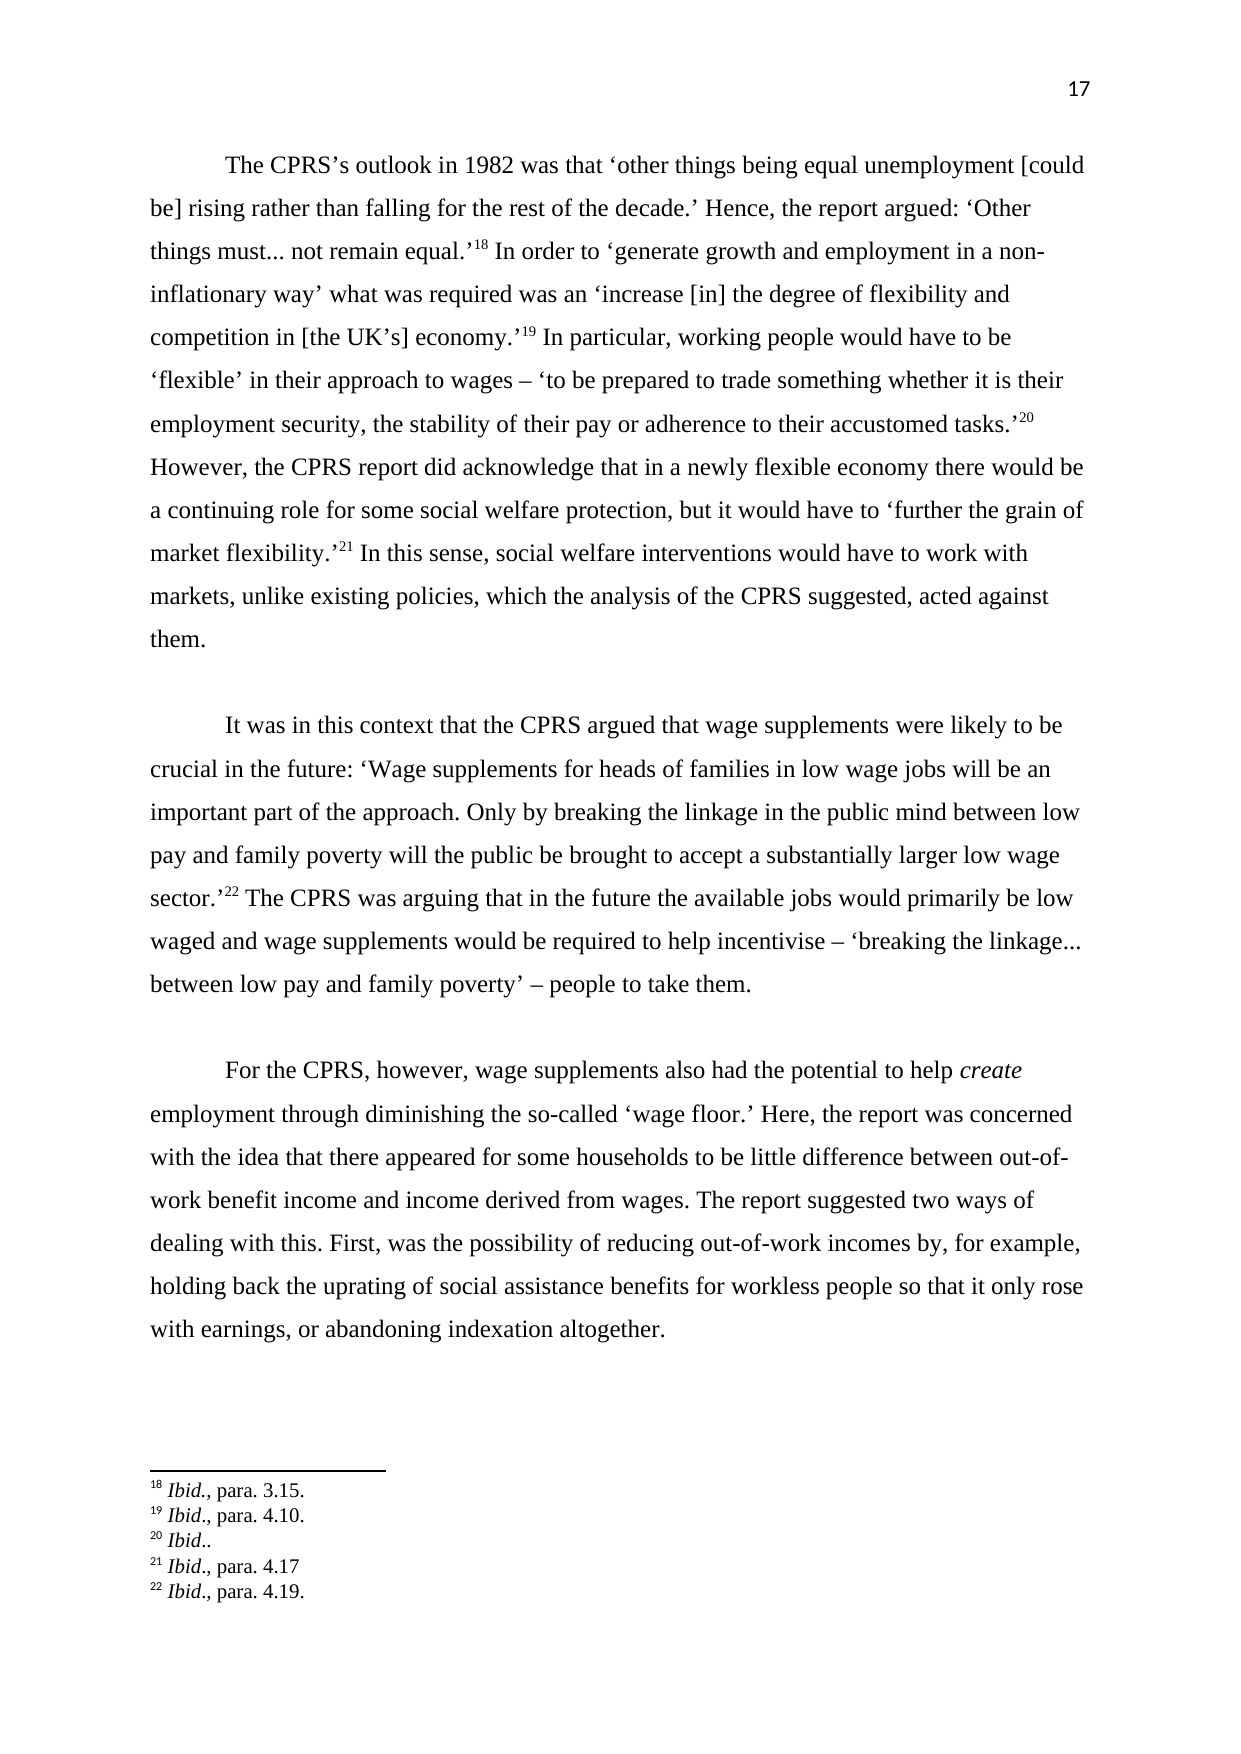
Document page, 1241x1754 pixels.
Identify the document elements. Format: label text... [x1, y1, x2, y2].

text The CPRS’s outlook in 1982 was that ‘other things being equal unemployment [could be] rising rather than falling for the rest of the decade.’ Hence, the report argued: ‘Other things must... not remain equal.’ In order to ‘generate growth and employment in a non-inflationary way’ what was required was an ‘increase [in] the degree of flexibility and competition in [the UK’s] economy.’ In particular, working people would have to be ‘flexible’ in their approach to wages – ‘to be prepared to trade something whether it is their employment security, the stability of their pay or adherence to their accustomed tasks.’ However, the CPRS report did acknowledge that in a newly flexible economy there would be a continuing role for some social welfare protection, but it would have to ‘further the grain of market flexibility.’ In this sense, social welfare interventions would have to work with markets, unlike existing policies, which the analysis of the CPRS suggested, acted against them. [150, 150, 1090, 653]
text It was in this context that the CPRS argued that wage supplements were likely to be crucial in the future: ‘Wage supplements for heads of families in low wage jobs will be an important part of the approach. Only by breaking the linkage in the public mind between low pay and family poverty will the public be brought to accept a substantially larger low wage sector.’ The CPRS was arguing that in the future the available jobs would primarily be low waged and wage supplements would be required to help incentivise – ‘breaking the linkage... between low pay and family poverty’ – people to take them. [150, 711, 1090, 998]
text For the CPRS, however, wage supplements also had the potential to help create employment through diminishing the so-called ‘wage floor.’ Here, the report was concerned with the idea that there appeared for some households to be little difference between out-of-work benefit income and income derived from wages. The report suggested two ways of dealing with this. First, was the possibility of reducing out-of-work incomes by, for example, holding back the uprating of social assistance benefits for workless people so that it only rose with earnings, or abandoning indexation altogether. [150, 1056, 1090, 1343]
